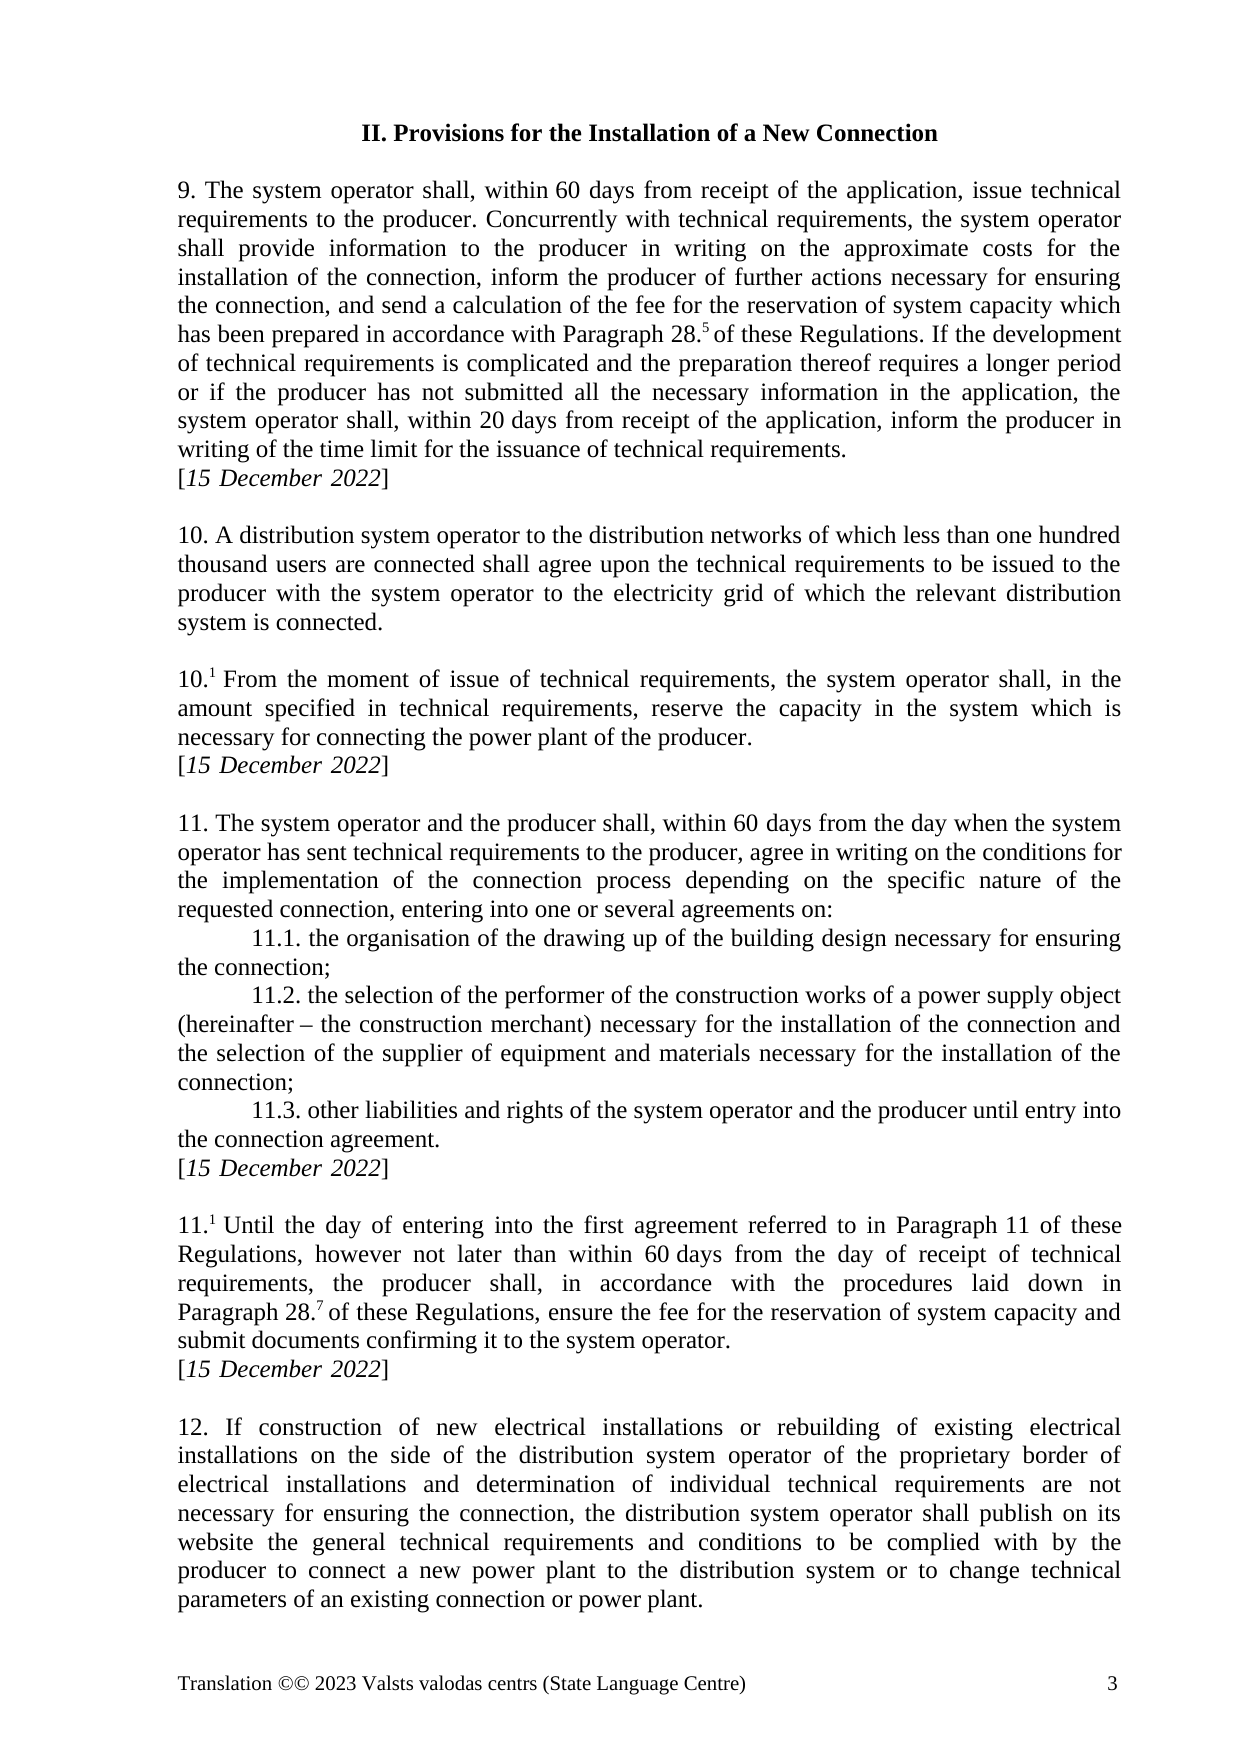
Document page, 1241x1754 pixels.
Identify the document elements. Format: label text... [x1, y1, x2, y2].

text 9. The system operator shall, within 60 days from receipt of the application, issue technical requirements to the producer. Concurrently with technical requirements, the system operator shall provide information to the producer in writing on the approximate costs for the installation of the connection, inform the producer of further actions necessary for ensuring the connection, and send a calculation of the fee for the reservation of system capacity which has been prepared in accordance with Paragraph 28.5 of these Regulations. If the development of technical requirements is complicated and the preparation thereof requires a longer period or if the producer has not submitted all the necessary information in the application, the system operator shall, within 20 days from receipt of the application, inform the producer in writing of the time limit for the issuance of technical requirements. [177, 176, 1122, 463]
text [15 December 2022] [177, 1153, 1122, 1182]
text [15 December 2022] [177, 751, 1122, 779]
text 12. If construction of new electrical installations or rebuilding of existing electrical installations on the side of the distribution system operator of the proprietary border of electrical installations and determination of individual technical requirements are not necessary for ensuring the connection, the distribution system operator shall publish on its website the general technical requirements and conditions to be complied with by the producer to connect a new power plant to the distribution system or to change technical parameters of an existing connection or power plant. [177, 1412, 1122, 1613]
text 11.1 Until the day of entering into the first agreement referred to in Paragraph 11 of these Regulations, however not later than within 60 days from the day of receipt of technical requirements, the producer shall, in accordance with the procedures laid down in Paragraph 28.7 of these Regulations, ensure the fee for the reservation of system capacity and submit documents confirming it to the system operator. [177, 1211, 1122, 1354]
text 11.3. other liabilities and rights of the system operator and the producer until entry into the connection agreement. [177, 1096, 1122, 1153]
text 11.2. the selection of the performer of the construction works of a power supply object (hereinafter – the construction merchant) necessary for the installation of the connection and the selection of the supplier of equipment and materials necessary for the installation of the connection; [177, 981, 1122, 1096]
text 10.1 From the moment of issue of technical requirements, the system operator shall, in the amount specified in technical requirements, reserve the capacity in the system which is necessary for connecting the power plant of the producer. [177, 664, 1122, 751]
text [15 December 2022] [177, 1354, 1122, 1383]
text 11. The system operator and the producer shall, within 60 days from the day when the system operator has sent technical requirements to the producer, agree in writing on the conditions for the implementation of the connection process depending on the specific nature of the requested connection, entering into one or several agreements on: [177, 808, 1122, 923]
text 11.1. the organisation of the drawing up of the building design necessary for ensuring the connection; [177, 923, 1122, 981]
text 10. A distribution system operator to the distribution networks of which less than one hundred thousand users are connected shall agree upon the technical requirements to be issued to the producer with the system operator to the electricity grid of which the relevant distribution system is connected. [177, 521, 1122, 636]
text II. Provisions for the Installation of a New Connection [177, 118, 1122, 147]
text [15 December 2022] [177, 463, 1122, 492]
